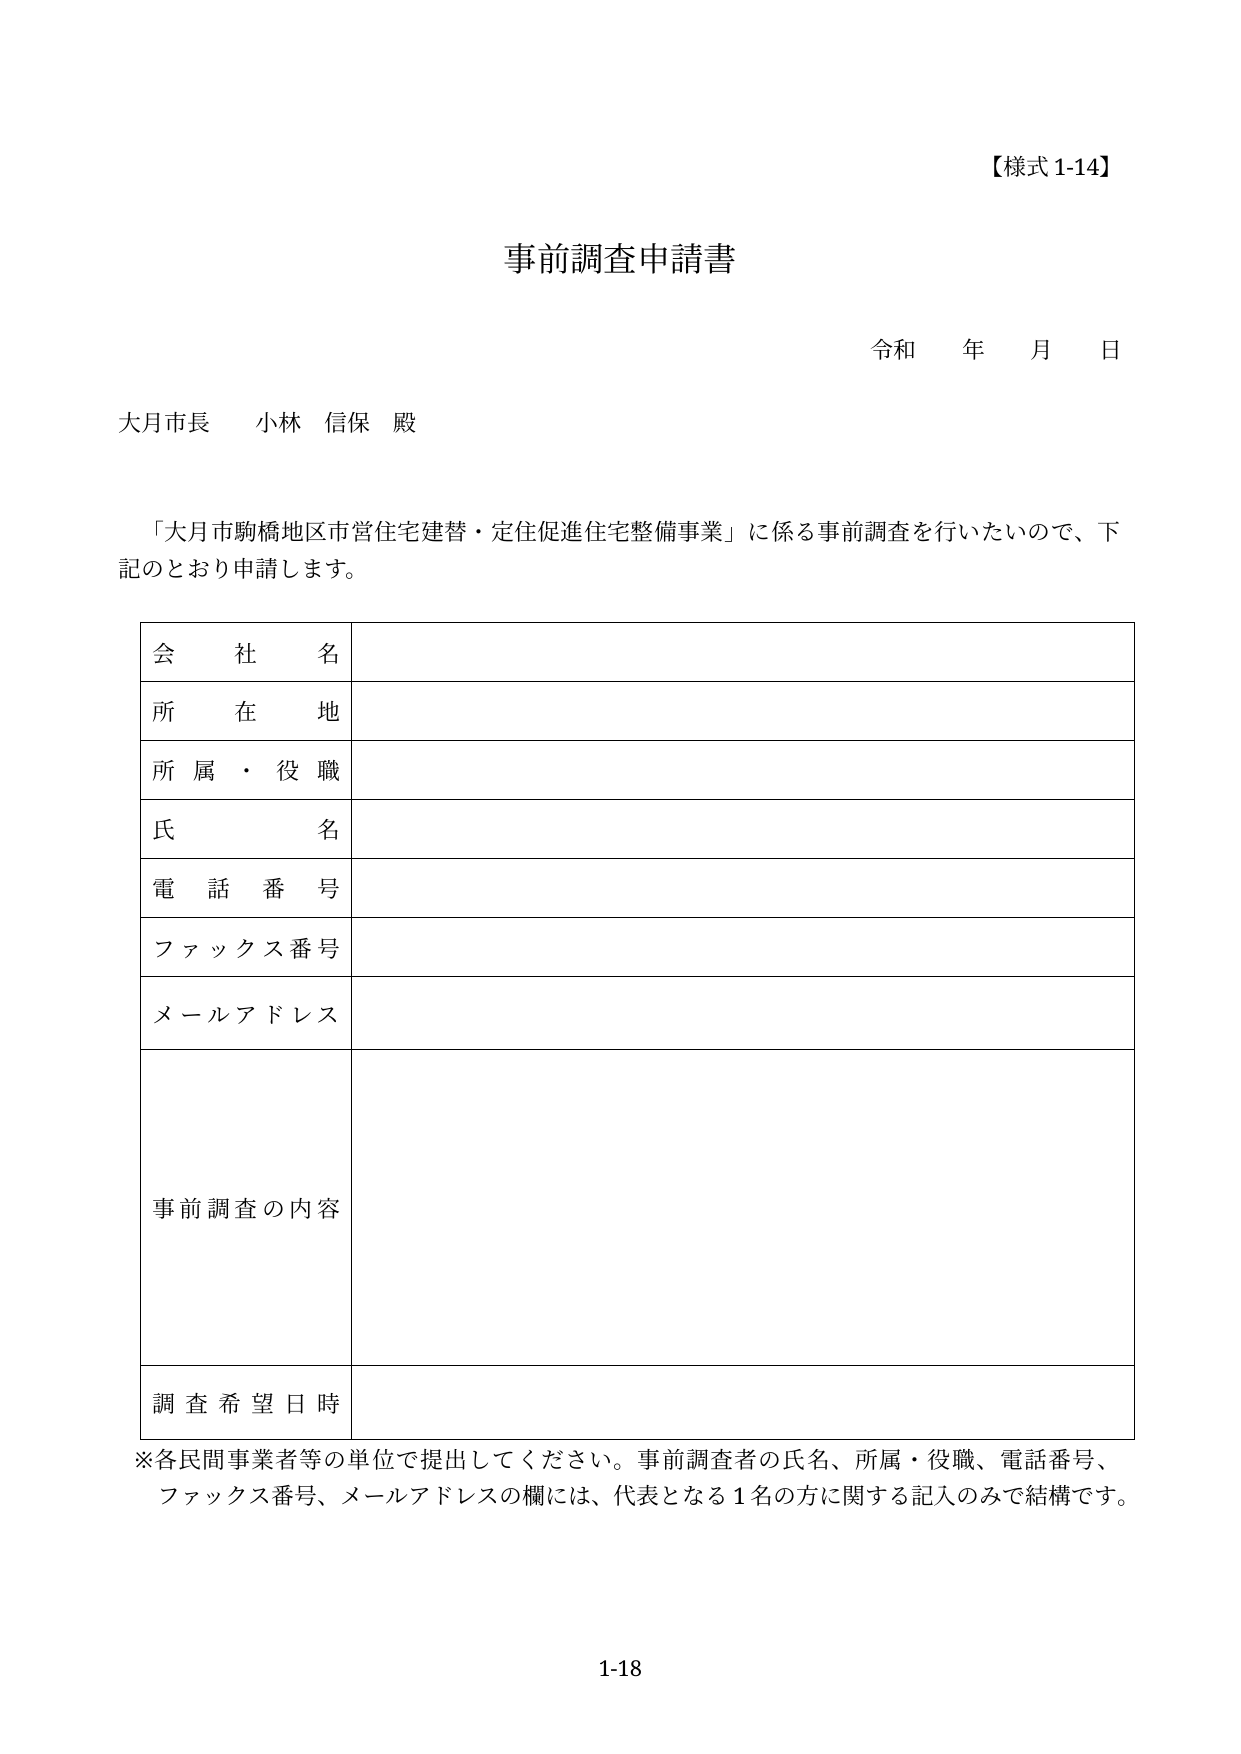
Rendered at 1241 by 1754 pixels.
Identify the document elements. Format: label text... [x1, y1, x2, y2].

table_header [352, 623, 1134, 681]
table_cell 調査希望日時 [141, 1366, 351, 1439]
table_header 会社名 [141, 623, 351, 681]
table_cell 所在地 [141, 682, 351, 740]
table_cell メールアドレス [141, 977, 351, 1049]
table_cell ファックス番号 [141, 918, 351, 976]
table_cell [352, 741, 1134, 799]
text 【様式1-14】 [118, 148, 1122, 184]
table_cell 電話番号 [141, 859, 351, 917]
table_cell [352, 859, 1134, 917]
title 事前調査申請書 [118, 221, 1122, 294]
table_cell 氏名 [141, 800, 351, 858]
table_cell [352, 1050, 1134, 1365]
text 令和 年 月 日 [118, 330, 1122, 367]
table_cell [352, 977, 1134, 1049]
text 大月市長 小林 信保 殿 [118, 403, 1122, 439]
table_cell [352, 800, 1134, 858]
table_cell [352, 1366, 1134, 1439]
table_cell 事前調査の内容 [141, 1050, 351, 1365]
text ※各民間事業者等の単位で提出してください。事前調査者の氏名、所属・役職、電話番号、ファックス番号、メールアドレスの欄には、代表となる1名の方に関する記入のみで結構です。 [134, 1440, 1122, 1513]
table_cell 所属・役職 [141, 741, 351, 799]
table_cell [352, 682, 1134, 740]
text 「大月市駒橋地区市営住宅建替・定住促進住宅整備事業」に係る事前調査を行いたいので、下記のとおり申請します。 [118, 512, 1122, 585]
table_cell [352, 918, 1134, 976]
